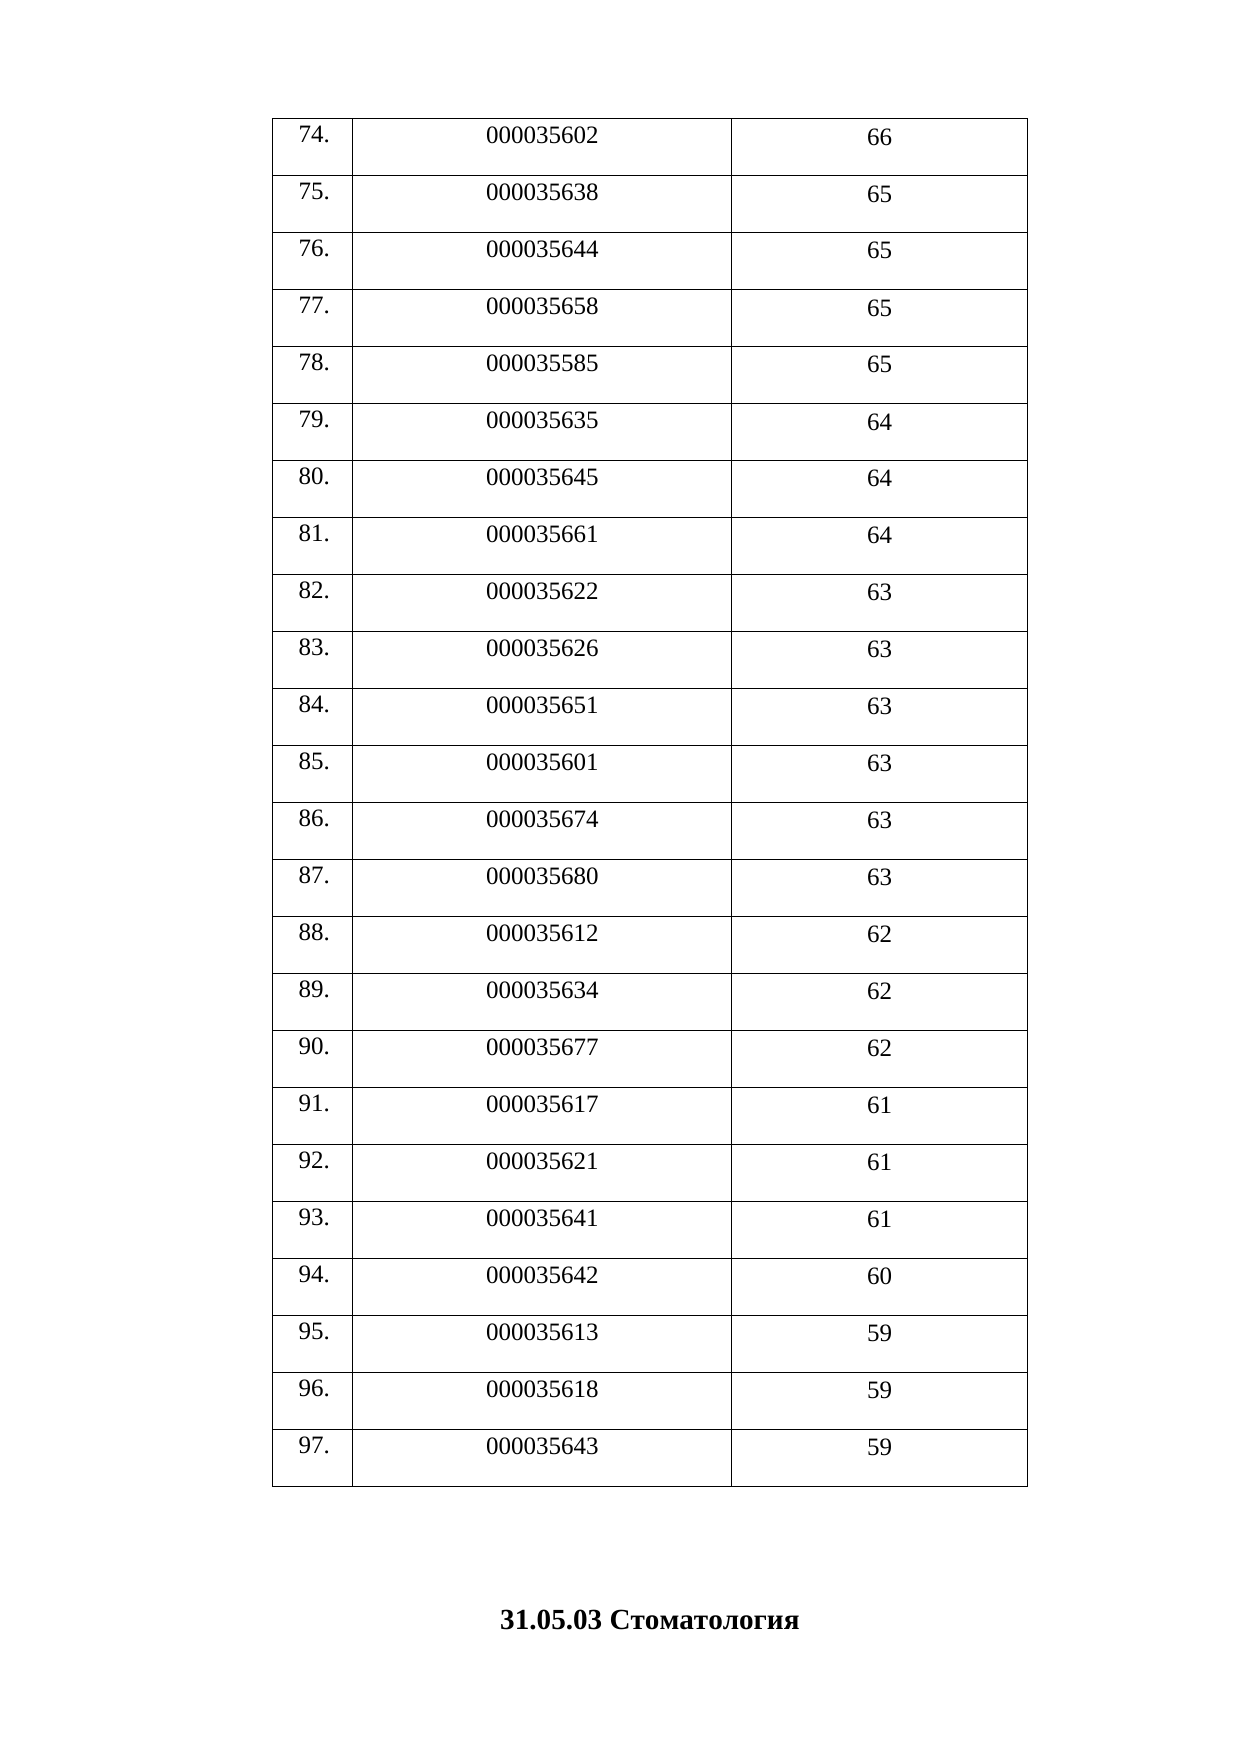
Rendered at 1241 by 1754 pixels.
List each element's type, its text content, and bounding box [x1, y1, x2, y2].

table_cell 61 [732, 1145, 1027, 1201]
table_cell 60 [732, 1259, 1027, 1315]
table_cell 000035644 [353, 233, 731, 289]
table_cell [273, 176, 352, 232]
table_cell 63 [732, 689, 1027, 745]
table_cell 62 [732, 974, 1027, 1030]
table_cell 59 [732, 1373, 1027, 1429]
table_cell 000035638 [353, 176, 731, 232]
table_cell [273, 1202, 352, 1258]
table_cell [273, 1145, 352, 1201]
table_cell [273, 1316, 352, 1372]
table_cell [273, 404, 352, 460]
table_cell 63 [732, 860, 1027, 916]
table_cell 61 [732, 1202, 1027, 1258]
table_cell [273, 689, 352, 745]
table_cell 000035626 [353, 632, 731, 688]
table_cell 000035677 [353, 1031, 731, 1087]
table_cell 66 [732, 119, 1027, 175]
table_cell 59 [732, 1316, 1027, 1372]
table_cell 63 [732, 632, 1027, 688]
table_cell 000035613 [353, 1316, 731, 1372]
table_cell 000035617 [353, 1088, 731, 1144]
table_cell 000035634 [353, 974, 731, 1030]
table_cell [273, 1430, 352, 1486]
table_cell [273, 860, 352, 916]
table_cell 000035635 [353, 404, 731, 460]
table_cell [273, 1373, 352, 1429]
table_cell 000035645 [353, 461, 731, 517]
table_cell 000035641 [353, 1202, 731, 1258]
table_cell [273, 1259, 352, 1315]
table_cell [273, 233, 352, 289]
table_cell [273, 1031, 352, 1087]
table_cell 000035658 [353, 290, 731, 346]
table_cell [273, 746, 352, 802]
table_cell [273, 290, 352, 346]
table_cell 64 [732, 518, 1027, 574]
table_cell 65 [732, 233, 1027, 289]
table_cell [273, 917, 352, 973]
table_cell 000035674 [353, 803, 731, 859]
table_cell [273, 803, 352, 859]
table_cell 65 [732, 176, 1027, 232]
table_cell 000035585 [353, 347, 731, 403]
table_cell [273, 974, 352, 1030]
table_cell 63 [732, 575, 1027, 631]
table_cell 63 [732, 746, 1027, 802]
table_cell 59 [732, 1430, 1027, 1486]
table_cell [273, 518, 352, 574]
table_cell 000035601 [353, 746, 731, 802]
table_cell [273, 119, 352, 175]
table_cell 000035602 [353, 119, 731, 175]
table_cell 000035622 [353, 575, 731, 631]
table_cell [273, 575, 352, 631]
table_cell 65 [732, 290, 1027, 346]
text 31.05.03 Стоматология [118, 1602, 1181, 1636]
table_cell 65 [732, 347, 1027, 403]
table_cell 000035680 [353, 860, 731, 916]
table_cell 000035621 [353, 1145, 731, 1201]
table_cell 000035618 [353, 1373, 731, 1429]
table_cell 000035612 [353, 917, 731, 973]
table_cell 61 [732, 1088, 1027, 1144]
table_cell 000035642 [353, 1259, 731, 1315]
table_cell 64 [732, 404, 1027, 460]
table_cell [273, 461, 352, 517]
table_cell 62 [732, 1031, 1027, 1087]
table_cell 63 [732, 803, 1027, 859]
table_cell 64 [732, 461, 1027, 517]
table_cell [273, 632, 352, 688]
table_cell [273, 347, 352, 403]
table_cell 000035643 [353, 1430, 731, 1486]
table_cell 000035651 [353, 689, 731, 745]
table_cell 000035661 [353, 518, 731, 574]
table_cell 62 [732, 917, 1027, 973]
table_cell [273, 1088, 352, 1144]
